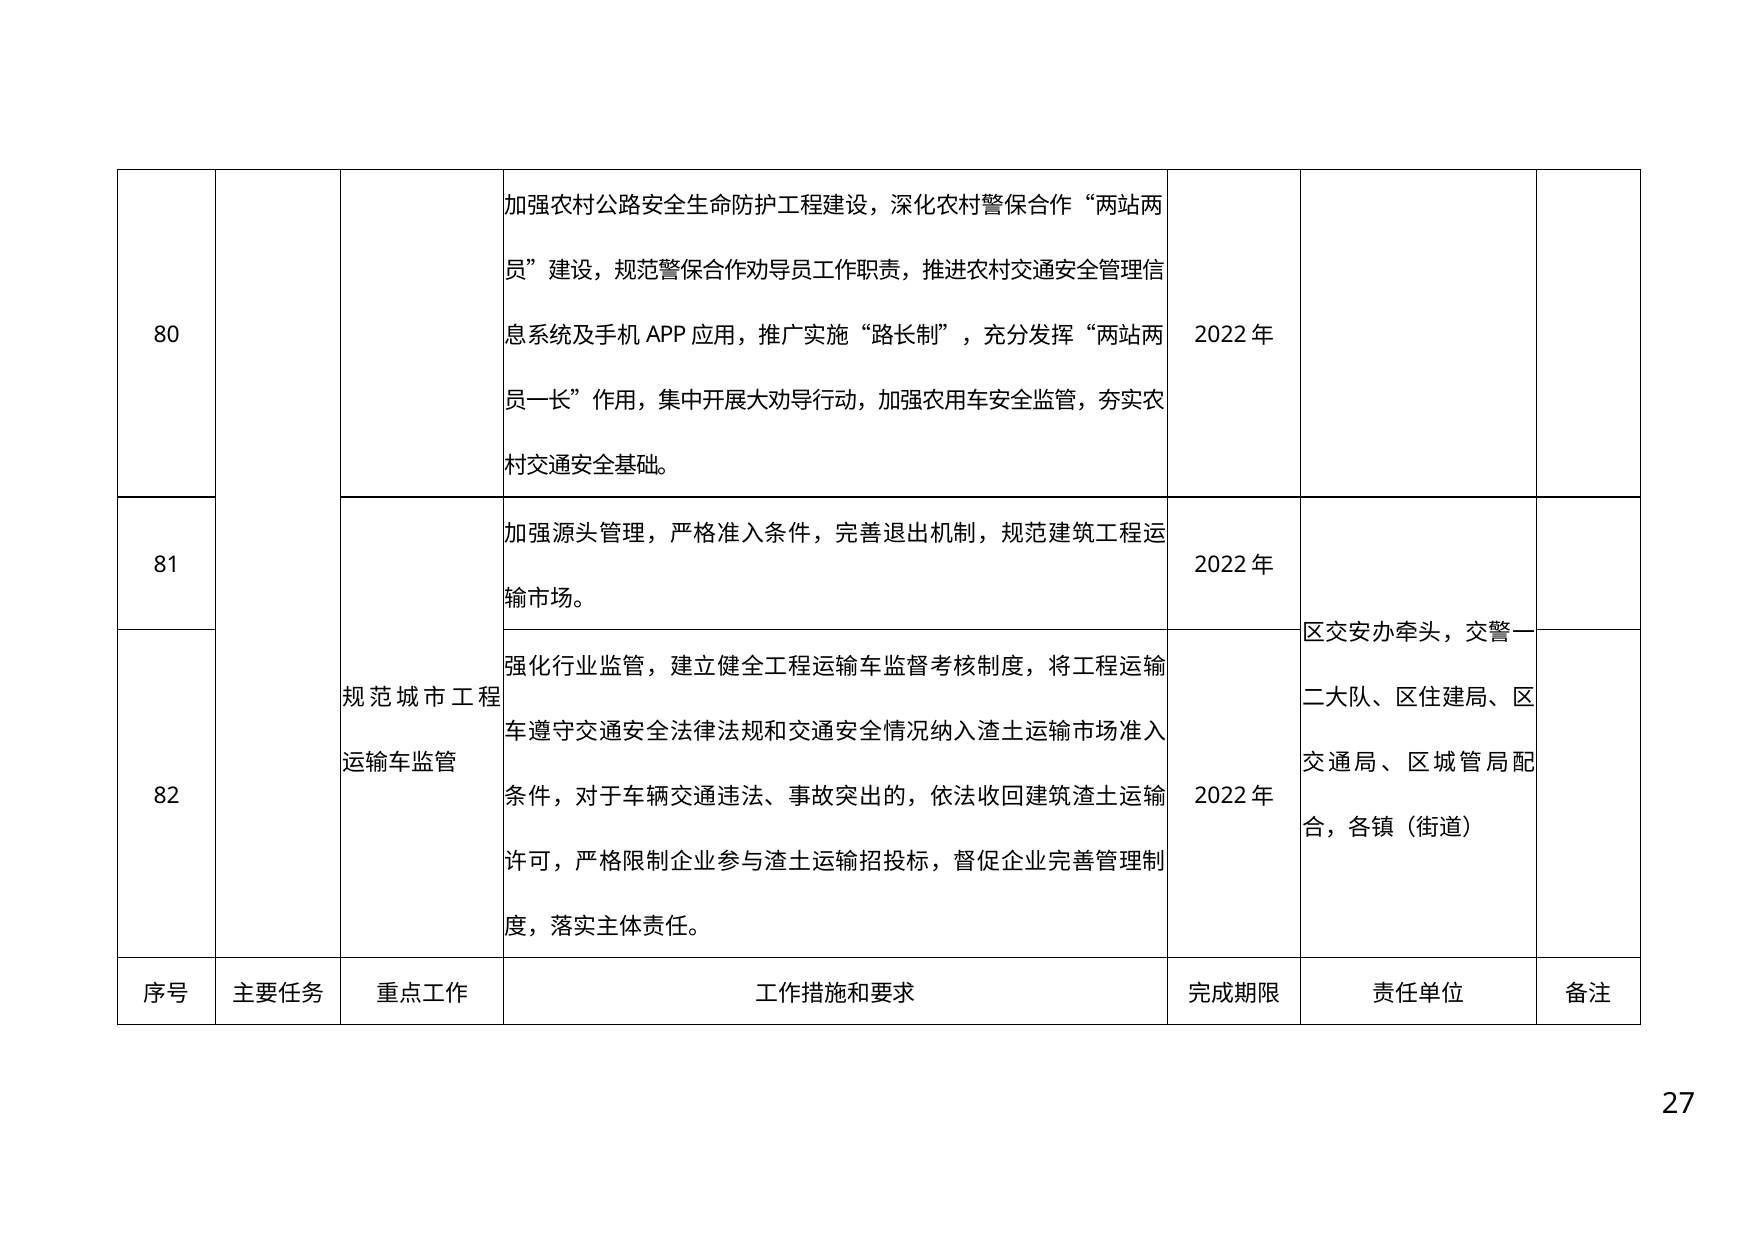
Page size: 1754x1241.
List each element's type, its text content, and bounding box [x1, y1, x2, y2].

table_cell 责任单位 [1301, 958, 1536, 1024]
table_cell 82 [118, 630, 215, 957]
table_cell [1537, 170, 1640, 496]
table_cell 完成期限 [1168, 958, 1300, 1024]
table_cell 2022年 [1168, 170, 1300, 496]
table_cell 加强源头管理，严格准入条件，完善退出机制，规范建筑工程运输市场。 [504, 498, 1167, 629]
table_cell 规范城市工程运输车监管 [341, 498, 503, 957]
table_cell 工作措施和要求 [504, 958, 1167, 1024]
table_cell [1537, 498, 1640, 629]
table_cell 80 [118, 170, 215, 496]
table_cell 强化行业监管，建立健全工程运输车监督考核制度，将工程运输车遵守交通安全法律法规和交通安全情况纳入渣土运输市场准入条件，对于车辆交通违法、事故突出的，依法收回建筑渣土运输许可，严格限制企业参与渣土运输招投标，督促企业完善管理制度，落实主体责任。 [504, 630, 1167, 957]
table_cell 重点工作 [341, 958, 503, 1024]
table_cell [1537, 630, 1640, 957]
table_cell 2022年 [1168, 498, 1300, 629]
table_cell 备注 [1537, 958, 1640, 1024]
table_cell 主要任务 [216, 958, 340, 1024]
table_cell 81 [118, 498, 215, 629]
table_cell 2022年 [1168, 630, 1300, 957]
table_cell 区交安办牵头，交警一二大队、区住建局、区交通局、区城管局配合，各镇（街道） [1301, 498, 1536, 957]
table_cell 序号 [118, 958, 215, 1024]
table_cell 加强农村公路安全生命防护工程建设，深化农村警保合作“两站两员”建设，规范警保合作劝导员工作职责，推进农村交通安全管理信息系统及手机APP应用，推广实施“路长制”，充分发挥“两站两员一长”作用，集中开展大劝导行动，加强农用车安全监管，夯实农村交通安全基础。 [504, 170, 1167, 496]
